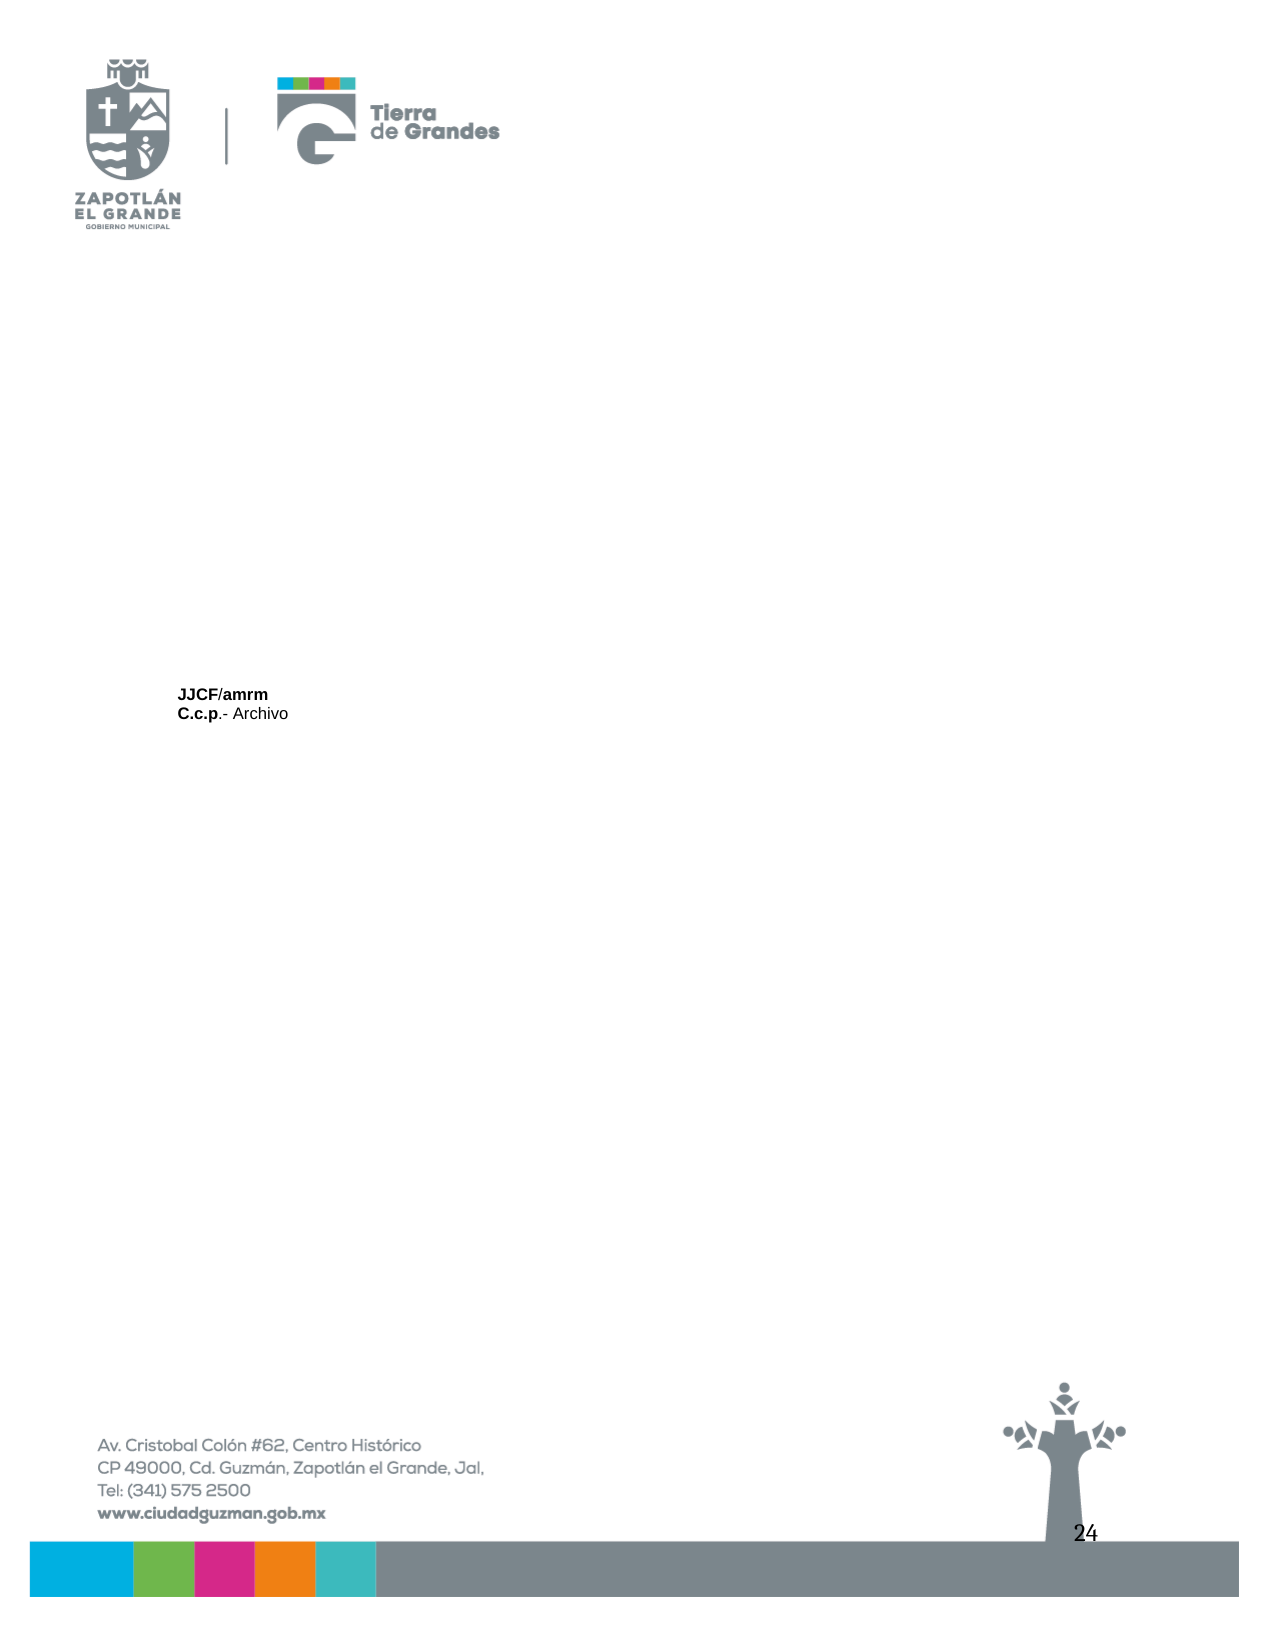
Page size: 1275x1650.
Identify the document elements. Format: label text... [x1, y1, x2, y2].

text C.c.p.- Archivo [177, 703, 1098, 723]
text JJCF/amrm [177, 684, 1098, 703]
picture [0, 0, 1275, 1650]
